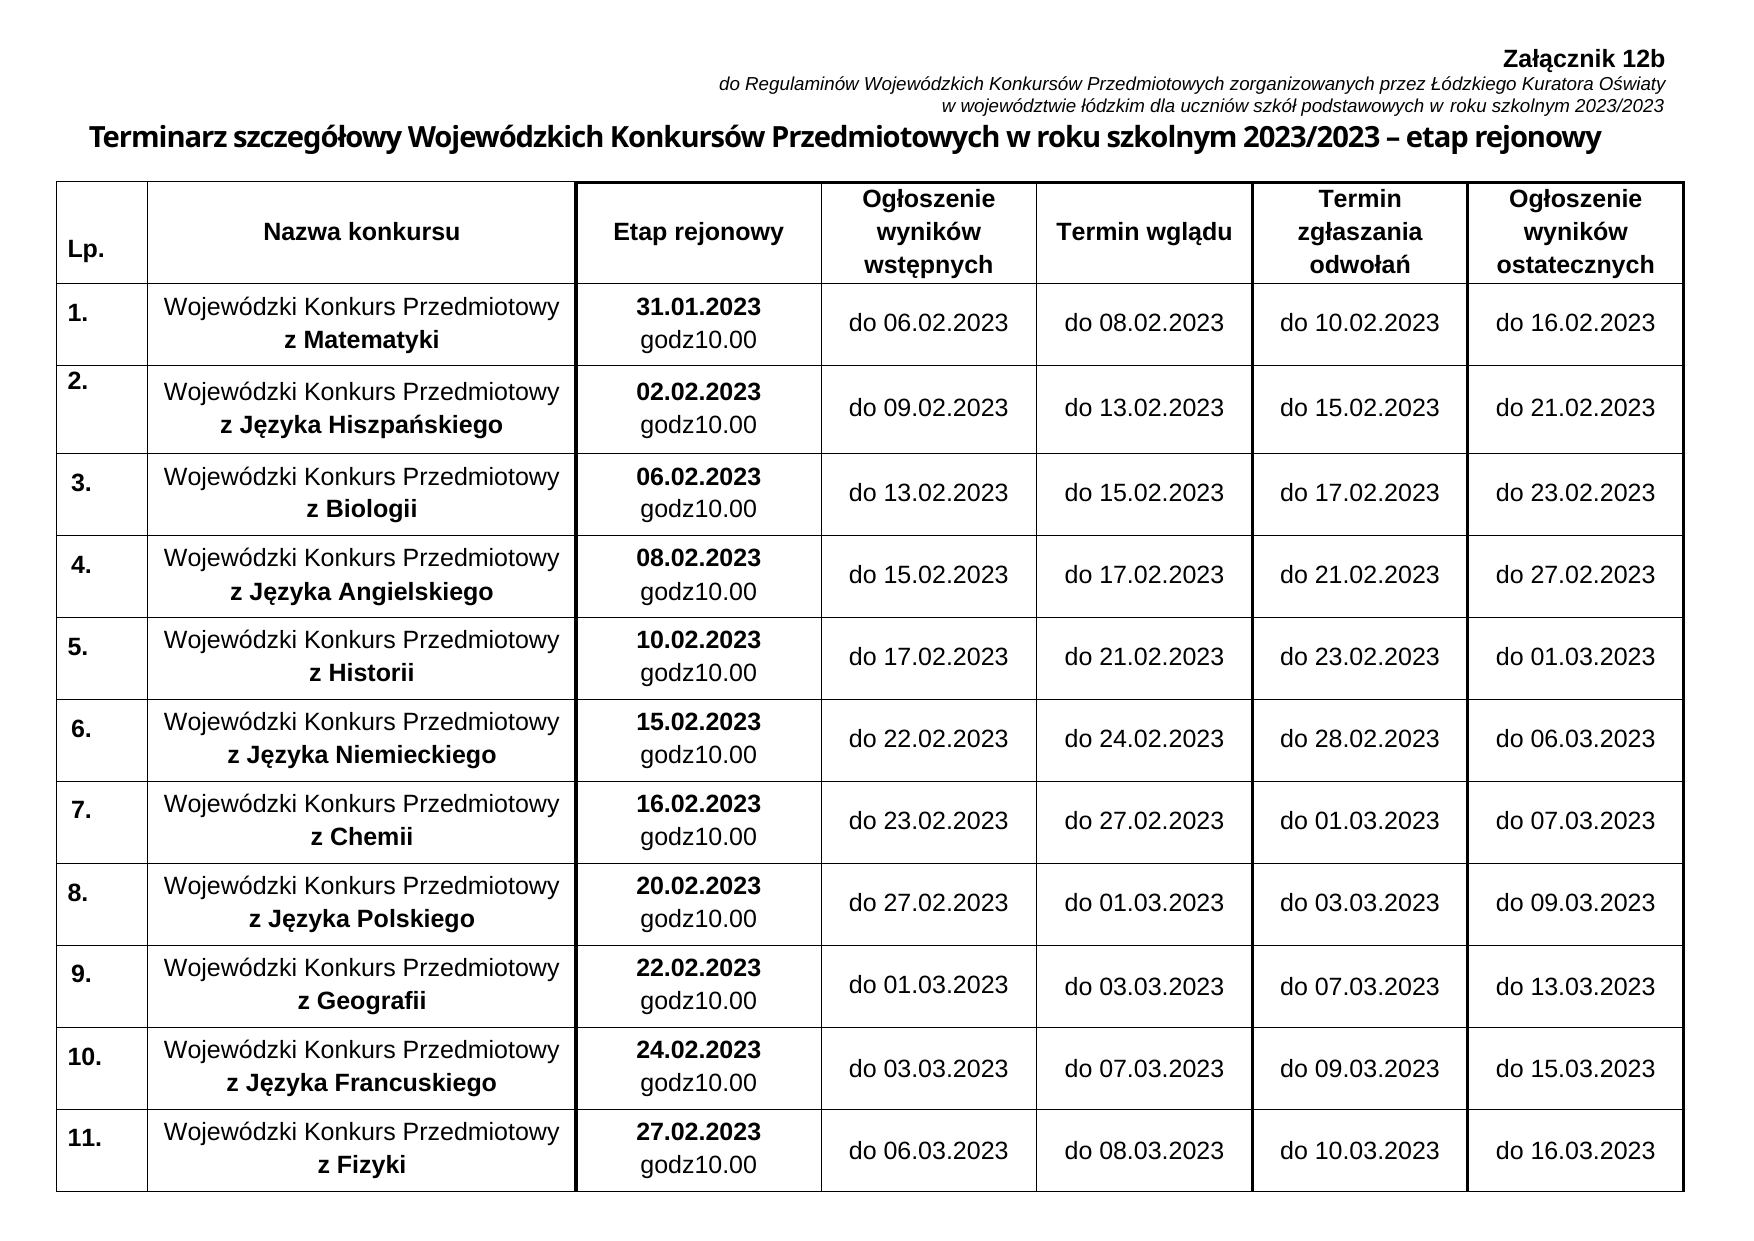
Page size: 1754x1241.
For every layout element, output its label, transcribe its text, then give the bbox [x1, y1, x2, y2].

table_cell do 15.02.2023 [1037, 454, 1251, 535]
table_header Ogłoszenie wyników ostatecznych [1469, 184, 1682, 283]
table_cell do 21.02.2023 [1254, 536, 1466, 617]
table_cell Wojewódzki Konkurs Przedmiotowy z Geografii [148, 946, 574, 1027]
table_cell do 08.03.2023 [1037, 1110, 1251, 1191]
table_cell 22.02.2023 godz10.00 [578, 946, 821, 1027]
table_cell [57, 1028, 147, 1109]
table_cell Wojewódzki Konkurs Przedmiotowy z Fizyki [148, 1110, 574, 1191]
text Załącznik 12b [89, 44, 1665, 73]
table_cell Wojewódzki Konkurs Przedmiotowy z Języka Angielskiego [148, 536, 574, 617]
table_header Etap rejonowy [578, 184, 821, 283]
table_cell do 07.03.2023 [1469, 782, 1682, 863]
table_cell [57, 1110, 147, 1191]
table_cell 10.02.2023 godz10.00 [578, 618, 821, 699]
table_cell Wojewódzki Konkurs Przedmiotowy z Języka Polskiego [148, 864, 574, 945]
table_cell do 06.03.2023 [822, 1110, 1036, 1191]
table_cell do 09.03.2023 [1254, 1028, 1466, 1109]
table_cell do 06.03.2023 [1469, 700, 1682, 781]
table_cell do 17.02.2023 [822, 618, 1036, 699]
table_cell do 08.02.2023 [1037, 284, 1251, 365]
table_header Nazwa konkursu [148, 182, 574, 283]
table_cell do 17.02.2023 [1254, 454, 1466, 535]
table_cell Wojewódzki Konkurs Przedmiotowy z Historii [148, 618, 574, 699]
table_cell do 10.02.2023 [1254, 284, 1466, 365]
table_cell do 21.02.2023 [1469, 366, 1682, 453]
table_cell [57, 700, 147, 781]
table_cell do 09.02.2023 [822, 366, 1036, 453]
table_cell do 16.03.2023 [1469, 1110, 1682, 1191]
table_cell 16.02.2023 godz10.00 [578, 782, 821, 863]
table_cell do 07.03.2023 [1254, 946, 1466, 1027]
table_cell do 16.02.2023 [1469, 284, 1682, 365]
table_cell do 28.02.2023 [1254, 700, 1466, 781]
table_cell do 21.02.2023 [1037, 618, 1251, 699]
table_cell do 15.02.2023 [822, 536, 1036, 617]
table_cell [57, 946, 147, 1027]
table_cell do 01.03.2023 [1469, 618, 1682, 699]
table_cell do 27.02.2023 [1469, 536, 1682, 617]
table_cell Wojewódzki Konkurs Przedmiotowy z Języka Francuskiego [148, 1028, 574, 1109]
text do Regulaminów Wojewódzkich Konkursów Przedmiotowych zorganizowanych przez Łódzkiego Kuratora Oświaty [89, 73, 1665, 95]
table_header Lp. [57, 182, 147, 283]
table_cell do 24.02.2023 [1037, 700, 1251, 781]
table_cell [57, 618, 147, 699]
table_header Ogłoszenie wyników wstępnych [822, 184, 1036, 283]
table_cell 27.02.2023 godz10.00 [578, 1110, 821, 1191]
table_cell do 23.02.2023 [1469, 454, 1682, 535]
table_cell do 01.03.2023 [1037, 864, 1251, 945]
table_cell do 01.03.2023 [822, 946, 1036, 1027]
table_cell [57, 536, 147, 617]
table_cell do 03.03.2023 [1037, 946, 1251, 1027]
table_cell do 07.03.2023 [1037, 1028, 1251, 1109]
table_cell [57, 366, 147, 453]
table_cell do 22.02.2023 [822, 700, 1036, 781]
table_cell do 13.02.2023 [822, 454, 1036, 535]
table_cell 06.02.2023 godz10.00 [578, 454, 821, 535]
table_cell 20.02.2023 godz10.00 [578, 864, 821, 945]
table_cell Wojewódzki Konkurs Przedmiotowy z Języka Niemieckiego [148, 700, 574, 781]
table_cell do 15.02.2023 [1254, 366, 1466, 453]
table_cell do 03.03.2023 [822, 1028, 1036, 1109]
table_cell do 15.03.2023 [1469, 1028, 1682, 1109]
table_cell do 17.02.2023 [1037, 536, 1251, 617]
table_cell [57, 284, 147, 365]
table_cell do 27.02.2023 [822, 864, 1036, 945]
table_cell Wojewódzki Konkurs Przedmiotowy z Biologii [148, 454, 574, 535]
table_cell do 10.03.2023 [1254, 1110, 1466, 1191]
table_cell do 06.02.2023 [822, 284, 1036, 365]
table_cell [57, 864, 147, 945]
table_header Termin zgłaszania odwołań [1254, 184, 1466, 283]
text w województwie łódzkim dla uczniów szkół podstawowych w roku szkolnym 2023/2023 [89, 95, 1665, 116]
table_cell 08.02.2023 godz10.00 [578, 536, 821, 617]
table_cell do 09.03.2023 [1469, 864, 1682, 945]
table_cell do 23.02.2023 [1254, 618, 1466, 699]
table_cell Wojewódzki Konkurs Przedmiotowy z Matematyki [148, 284, 574, 365]
title Terminarz szczegółowy Wojewódzkich Konkursów Przedmiotowych w roku szkolnym 2023/2023 – etap rejonowy [89, 116, 1665, 156]
table_cell do 27.02.2023 [1037, 782, 1251, 863]
table_cell 15.02.2023 godz10.00 [578, 700, 821, 781]
table_cell do 13.02.2023 [1037, 366, 1251, 453]
table_cell Wojewódzki Konkurs Przedmiotowy z Języka Hiszpańskiego [148, 366, 574, 453]
table_cell 24.02.2023 godz10.00 [578, 1028, 821, 1109]
table_cell do 03.03.2023 [1254, 864, 1466, 945]
table_cell 02.02.2023 godz10.00 [578, 366, 821, 453]
table_cell do 13.03.2023 [1469, 946, 1682, 1027]
table_cell Wojewódzki Konkurs Przedmiotowy z Chemii [148, 782, 574, 863]
table_cell do 01.03.2023 [1254, 782, 1466, 863]
table_cell [57, 454, 147, 535]
table_cell do 23.02.2023 [822, 782, 1036, 863]
table_cell 31.01.2023 godz10.00 [578, 284, 821, 365]
table_cell [57, 782, 147, 863]
table_header Termin wglądu [1037, 184, 1251, 283]
